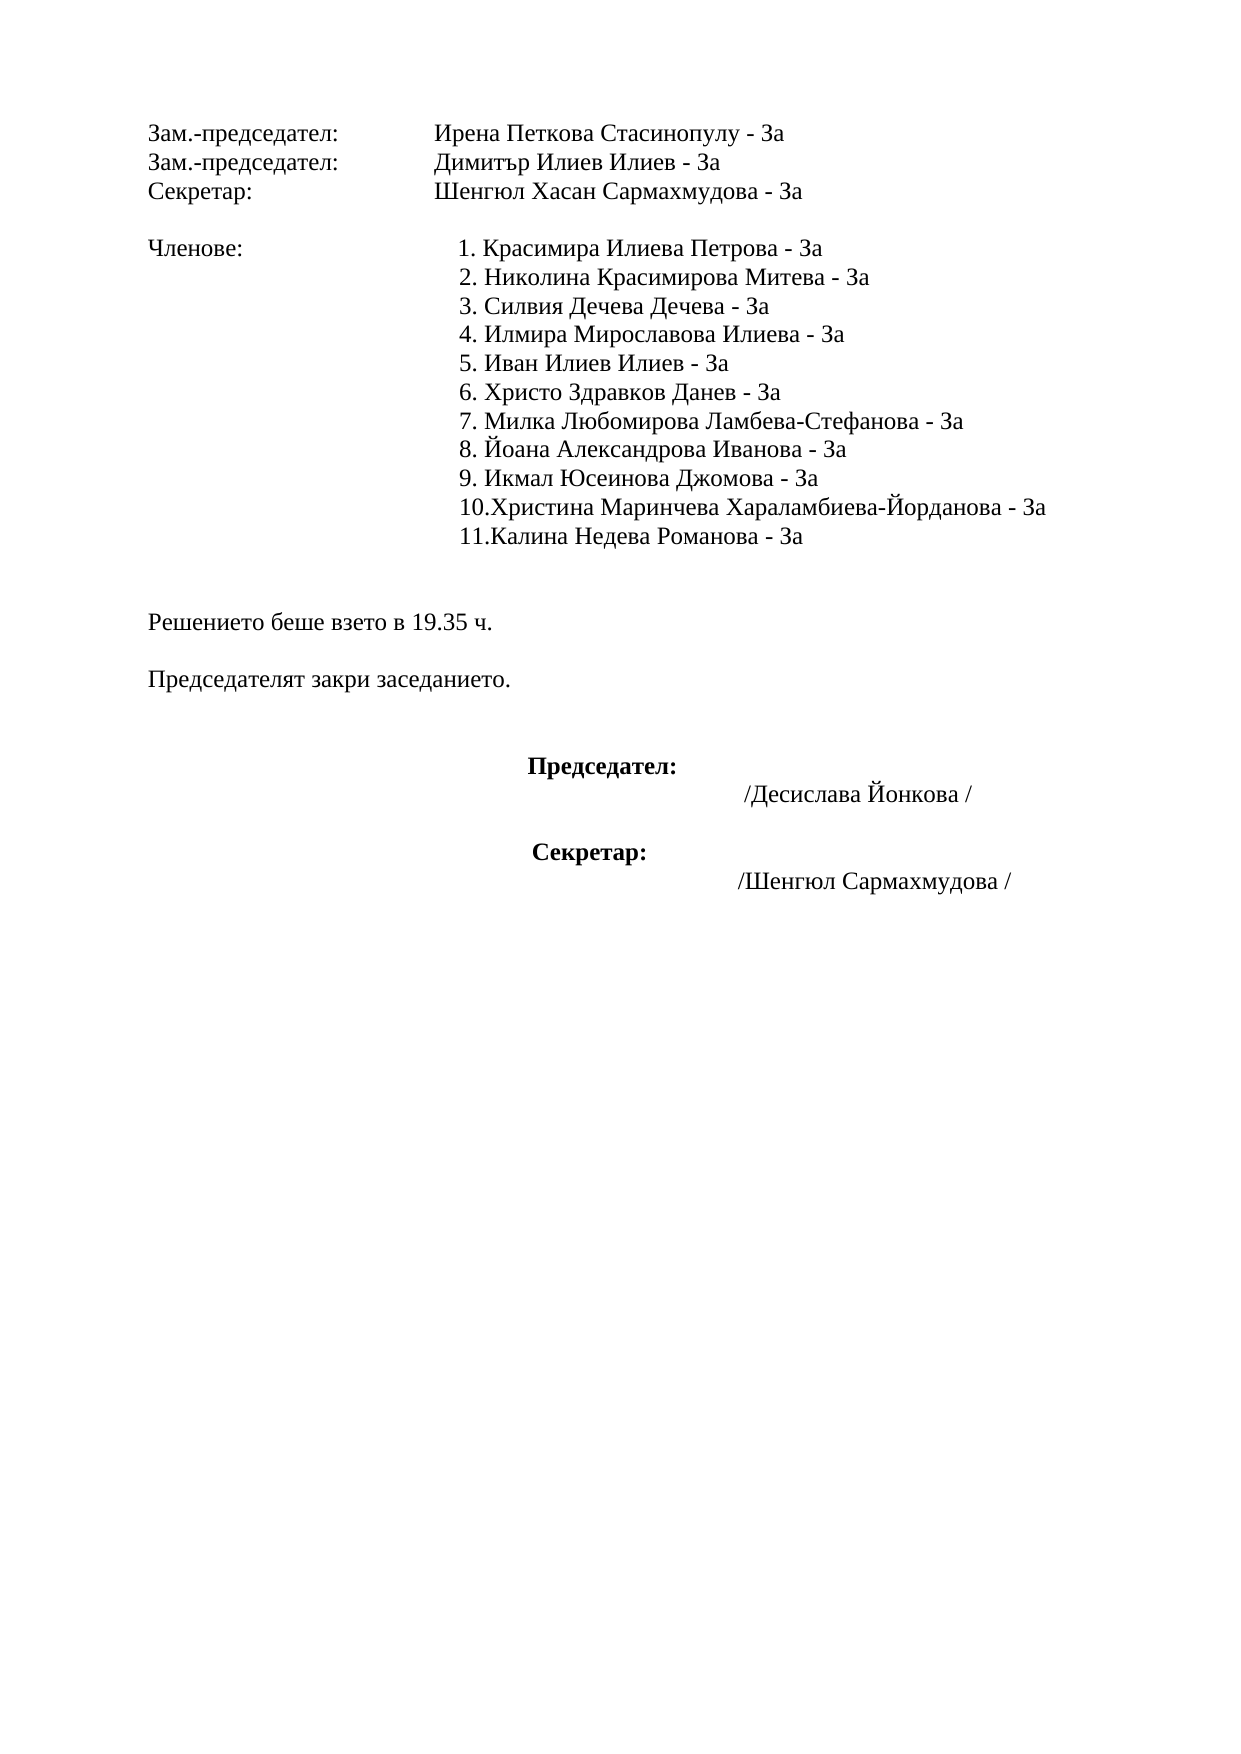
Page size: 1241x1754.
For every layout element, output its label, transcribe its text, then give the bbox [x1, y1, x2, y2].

text 8. Йоана Александрова Иванова - За [148, 434, 1093, 463]
text 7. Милка Любомирова Ламбева-Стефанова - За [148, 406, 1093, 434]
text 6. Христо Здравков Данев - За [148, 377, 1093, 406]
text 4. Илмира Мирославова Илиева - За [148, 319, 1093, 348]
text Членове: 1. Красимира Илиева Петрова - За [148, 233, 1093, 262]
text Председател: [148, 751, 1093, 779]
text /Десислава Йонкова / [148, 779, 1093, 808]
text Решението беше взето в 19.35 ч. [148, 607, 1093, 636]
text Зам.-председател: Димитър Илиев Илиев - За [148, 147, 1093, 176]
text Председателят закри заседанието. [148, 664, 1093, 693]
text 2. Николина Красимирова Митева - За [148, 262, 1093, 291]
text Секретар: [532, 837, 1093, 866]
text 9. Икмал Юсеинова Джомова - За [148, 463, 1093, 492]
text Зам.-председател: Ирена Петкова Стасинопулу - За [148, 118, 1093, 147]
text 11.Калина Недева Романова - За [148, 521, 1093, 549]
text Секретар: Шенгюл Хасан Сармахмудова - За [148, 176, 1093, 204]
text 5. Иван Илиев Илиев - За [148, 348, 1093, 377]
text 3. Силвия Дечева Дечева - За [148, 291, 1093, 319]
text 10.Христина Маринчева Хараламбиева-Йорданова - За [148, 492, 1093, 521]
text /Шенгюл Сармахмудова / [679, 866, 1093, 894]
